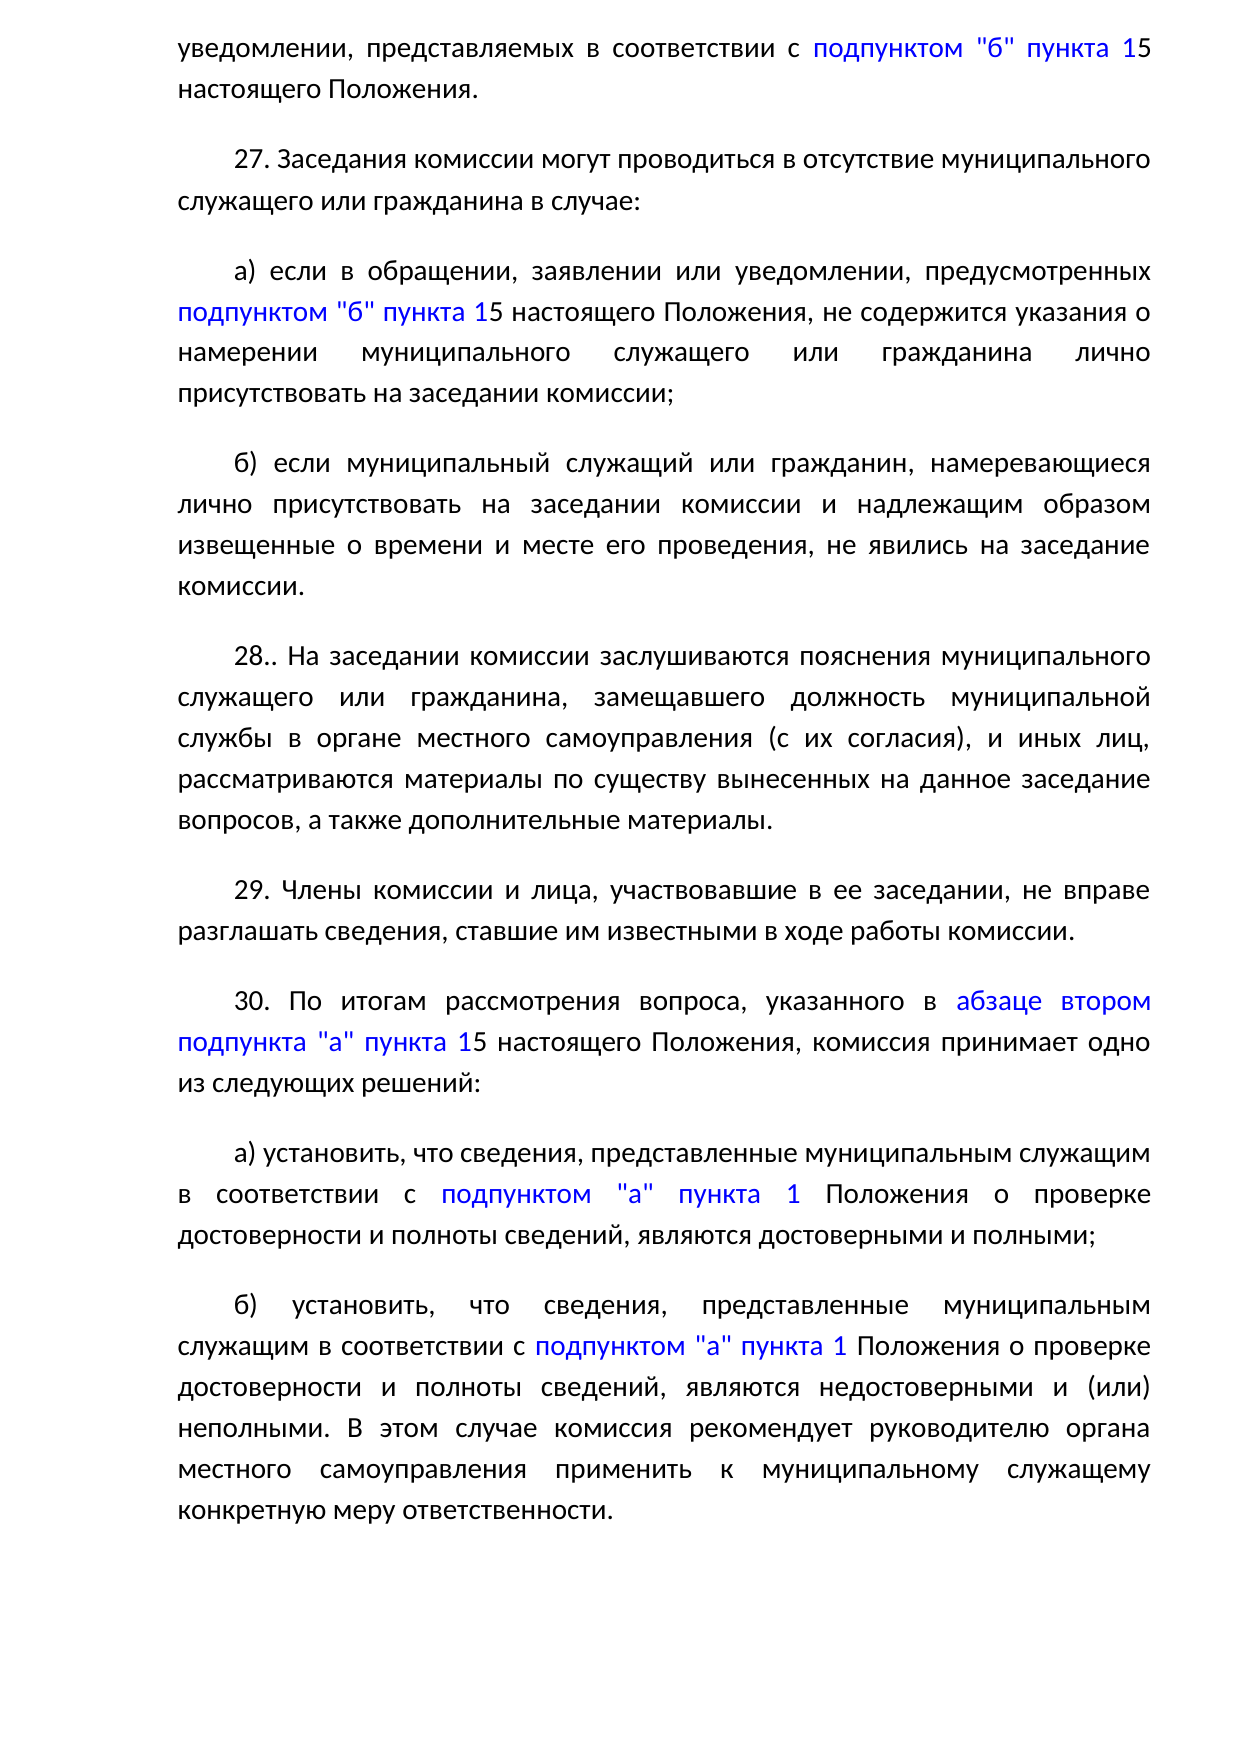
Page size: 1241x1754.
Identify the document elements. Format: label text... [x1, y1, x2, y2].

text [177, 29, 1152, 106]
text 28.. На заседании комиссии заслушиваются пояснения муниципального служащего или гражданина, замещавшего должность муниципальной службы в органе местного самоуправления (с их согласия), и иных лиц, рассматриваются материалы по существу вынесенных на данное заседание вопросов, а также дополнительные материалы. [177, 637, 1152, 837]
text а) установить, что сведения, представленные муниципальным служащим в соответствии с подпунктом "а" пункта 1 Положения о проверке достоверности и полноты сведений, являются достоверными и полными; [177, 1134, 1152, 1252]
text 30. По итогам рассмотрения вопроса, указанного в абзаце втором подпункта "а" пункта 15 настоящего Положения, комиссия принимает одно из следующих решений: [177, 982, 1152, 1100]
text 27. Заседания комиссии могут проводиться в отсутствие муниципального служащего или гражданина в случае: [177, 141, 1152, 217]
text а) если в обращении, заявлении или уведомлении, предусмотренных подпунктом "б" пункта 15 настоящего Положения, не содержится указания о намерении муниципального служащего или гражданина лично присутствовать на заседании комиссии; [177, 252, 1152, 410]
text 29. Члены комиссии и лица, участвовавшие в ее заседании, не вправе разглашать сведения, ставшие им известными в ходе работы комиссии. [177, 871, 1152, 948]
text б) если муниципальный служащий или гражданин, намеревающиеся лично присутствовать на заседании комиссии и надлежащим образом извещенные о времени и месте его проведения, не явились на заседание комиссии. [177, 444, 1152, 603]
text б) установить, что сведения, представленные муниципальным служащим в соответствии с подпунктом "а" пункта 1 Положения о проверке достоверности и полноты сведений, являются недостоверными и (или) неполными. В этом случае комиссия рекомендует руководителю органа местного самоуправления применить к муниципальному служащему конкретную меру ответственности. [177, 1286, 1152, 1527]
